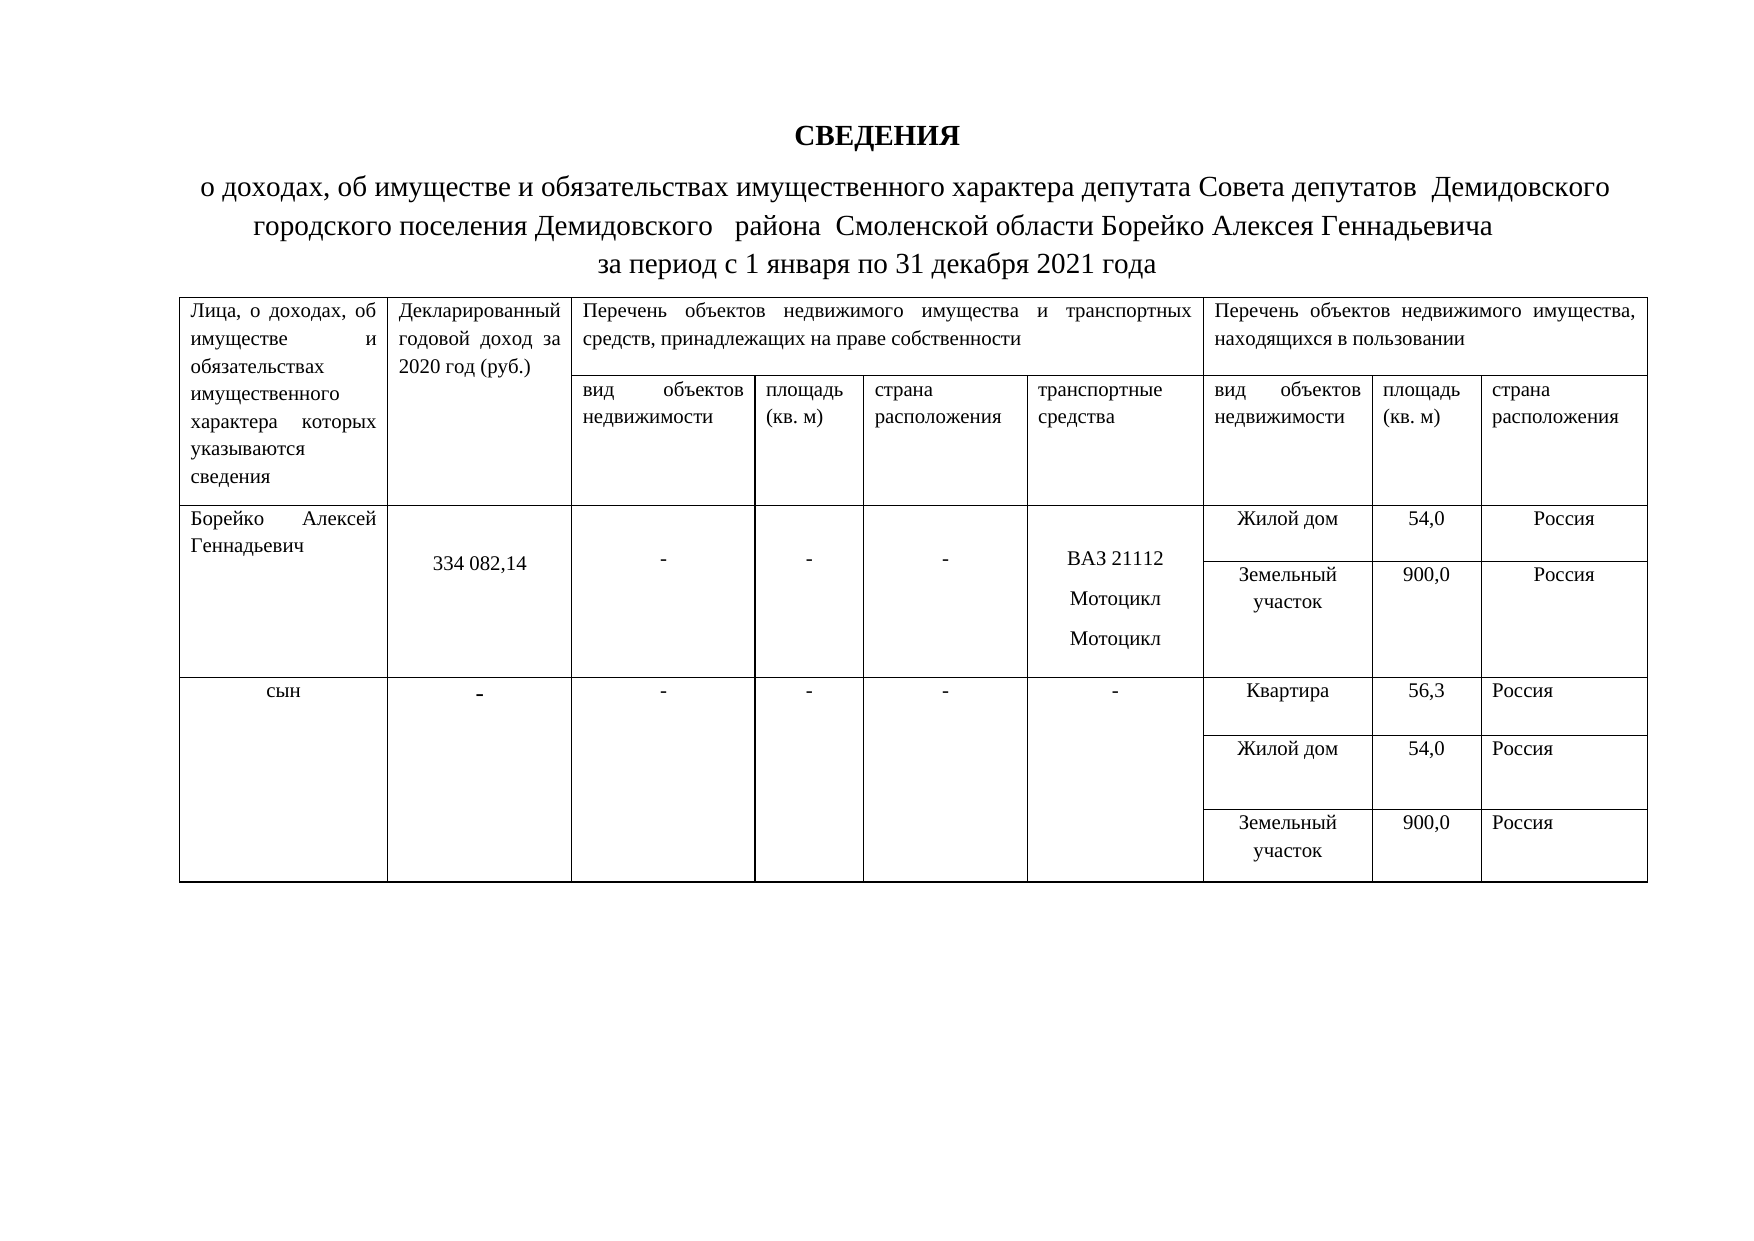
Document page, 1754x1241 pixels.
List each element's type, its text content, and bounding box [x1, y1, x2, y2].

table_cell - [1028, 678, 1203, 881]
table_cell Земельный участок [1204, 562, 1372, 677]
table_cell площадь (кв. м) [1373, 376, 1481, 505]
table_cell транспортные средства [1028, 376, 1203, 505]
table_header Декларированный годовой доход за 2020 год (руб.) [388, 298, 571, 505]
table_cell Россия [1482, 562, 1647, 677]
table_cell - [864, 678, 1027, 881]
table_cell 56,3 [1373, 678, 1481, 735]
table_header Перечень объектов недвижимого имущества, находящихся в пользовании [1204, 298, 1647, 375]
table_header Перечень объектов недвижимого имущества и транспортных средств, принадлежащих на праве собственности [572, 298, 1203, 375]
table_cell площадь (кв. м) [756, 376, 863, 505]
table_cell ВАЗ 21112 Мотоцикл Мотоцикл [1028, 506, 1203, 677]
table_cell - [864, 506, 1027, 677]
table_cell Россия [1482, 736, 1647, 809]
table_cell вид объектов недвижимости [572, 376, 754, 505]
table_cell - [388, 678, 571, 881]
table_cell Россия [1482, 678, 1647, 735]
table_cell сын [180, 678, 387, 881]
table_header Лица, о доходах, об имуществе и обязательствах имущественного характера которых указываются сведения [180, 298, 387, 505]
table_cell - [572, 678, 754, 881]
table_cell страна расположения [864, 376, 1027, 505]
table_cell Борейко Алексей Геннадьевич [180, 506, 387, 677]
text СВЕДЕНИЯ [118, 118, 1636, 152]
table_cell страна расположения [1482, 376, 1647, 505]
table_cell 900,0 [1373, 562, 1481, 677]
table_cell - [756, 678, 863, 881]
table_cell 54,0 [1373, 506, 1481, 561]
table_cell - [756, 506, 863, 677]
table_cell 900,0 [1373, 810, 1481, 881]
text о доходах, об имуществе и обязательствах имущественного характера депутата Совета депутатов Демидовского городского поселения Демидовского района Смоленской области Борейко Алексея Геннадьевича за период с 1 января по 31 декабря 2021 года [118, 169, 1636, 280]
table_cell Жилой дом [1204, 736, 1372, 809]
table_cell Земельный участок [1204, 810, 1372, 881]
table_cell 334 082,14 [388, 506, 571, 677]
table_cell - [572, 506, 754, 677]
table_cell Жилой дом [1204, 506, 1372, 561]
table_cell вид объектов недвижимости [1204, 376, 1372, 505]
table_cell Россия [1482, 506, 1647, 561]
table_cell Квартира [1204, 678, 1372, 735]
table_cell Россия [1482, 810, 1647, 881]
table_cell 54,0 [1373, 736, 1481, 809]
